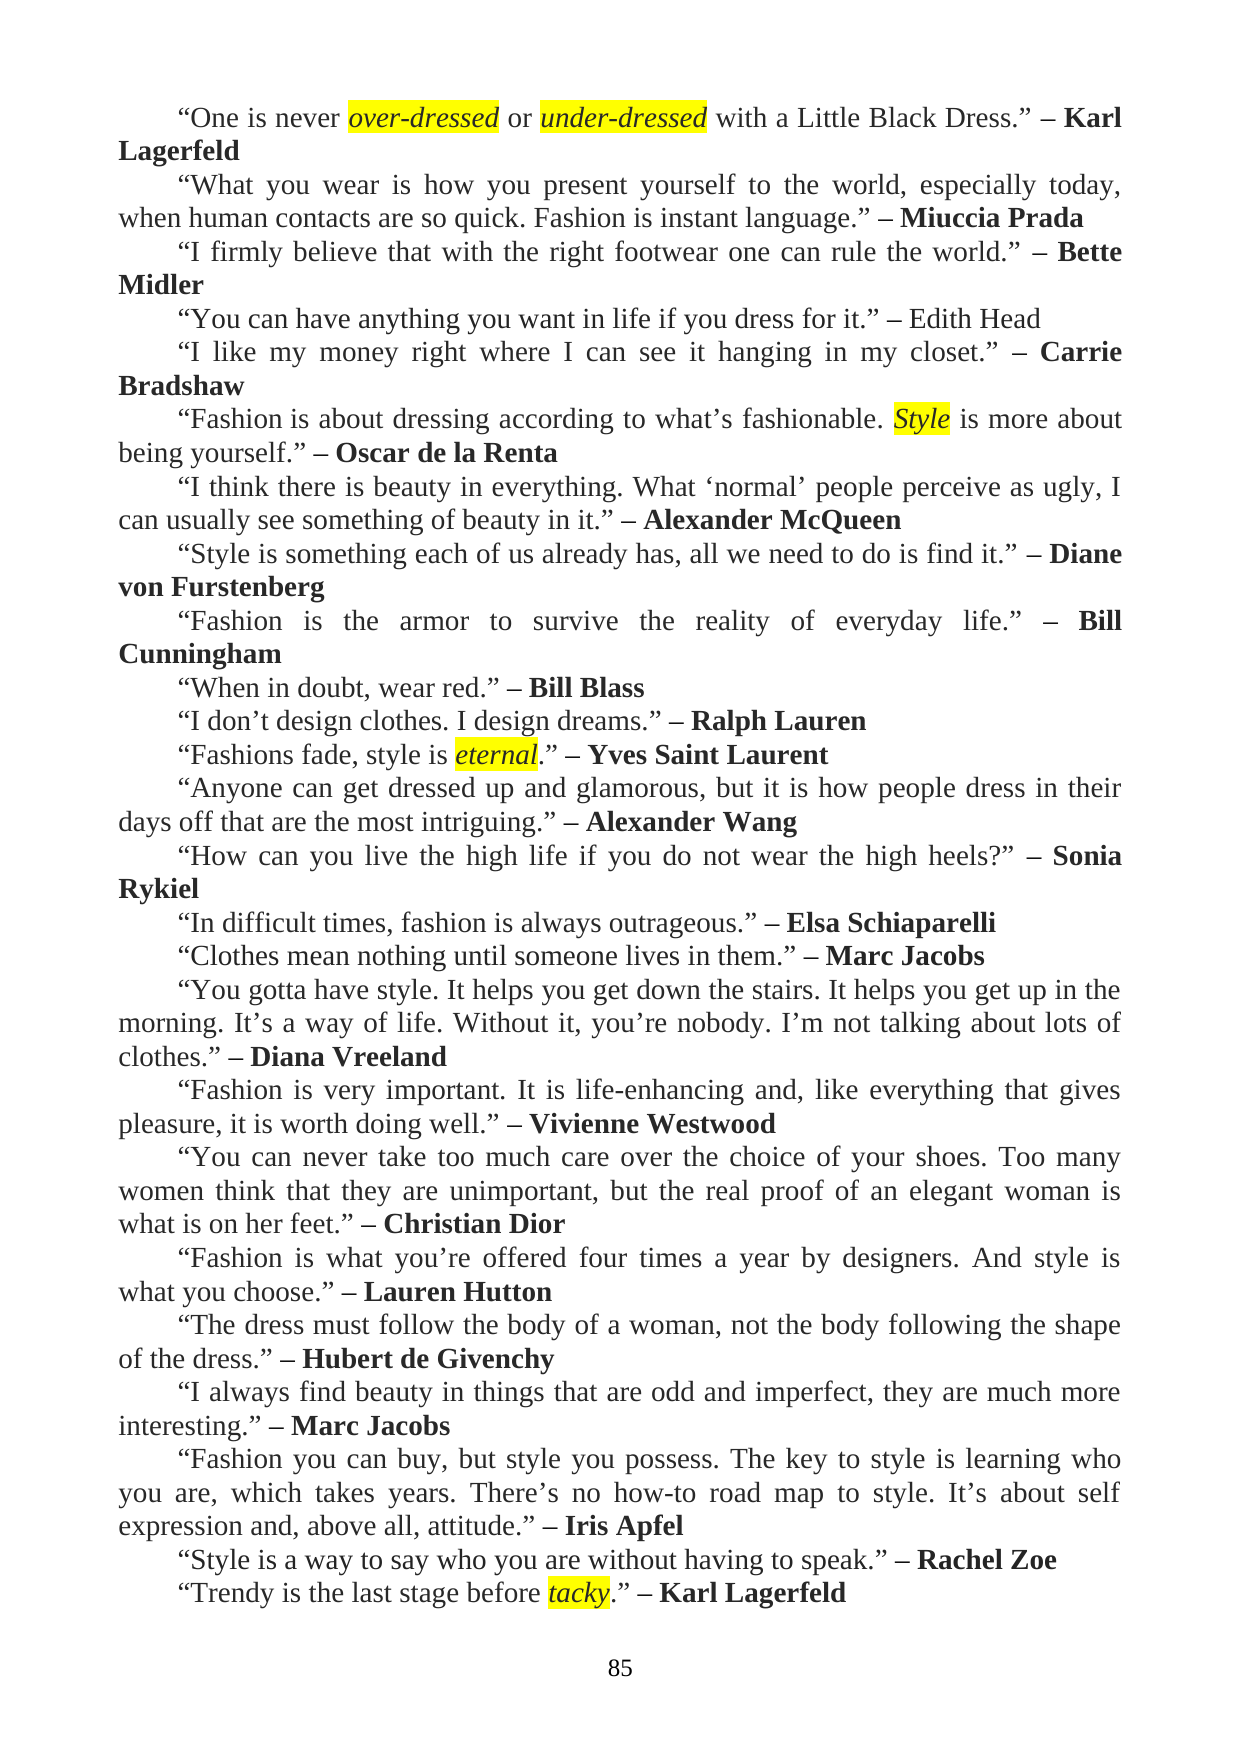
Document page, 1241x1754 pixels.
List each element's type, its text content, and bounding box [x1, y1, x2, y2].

text “The dress must follow the body of a woman, not the body following the shape of the dress.” – Hubert de Givenchy [118, 1240, 1122, 1307]
text “Style is something each of us already has, all we need to do is find it.” – Diane von Furstenberg [118, 469, 1122, 536]
text “What you wear is how you present yourself to the world, especially today, when human contacts are so quick. Fashion is instant language.” – Miuccia Prada [118, 100, 1122, 167]
text “I think there is beauty in everything. What ‘normal’ people perceive as ugly, I can usually see something of beauty in it.” – Alexander McQueen [118, 402, 1122, 469]
text “Fashion is the armor to survive the reality of everyday life.” – Bill Cunningham [118, 536, 1122, 603]
text “I always find beauty in things that are odd and imperfect, they are much more interesting.” – Marc Jacobs [118, 1307, 1122, 1374]
text “Anyone can get dressed up and glamorous, but it is how people dress in their days off that are the most intriguing.” – Alexander Wang [118, 703, 1122, 771]
text “How can you live the high life if you do not wear the high heels?” – Sonia Rykiel [118, 771, 1122, 838]
text “Fashions fade, style is eternal.” – Yves Saint Laurent [118, 670, 455, 703]
text “In difficult times, fashion is always outrageous.” – Elsa Schiaparelli [118, 838, 1122, 871]
text “Clothes mean nothing until someone lives in them.” – Marc Jacobs [118, 871, 1122, 905]
text “I firmly believe that with the right footwear one can rule the world.” – Bette Midler [118, 167, 1122, 234]
text “I like my money right where I can see it hanging in my closet.” – Carrie Bradshaw [118, 267, 1122, 334]
text “People will stare. Make it worth their while.” – Harry Winston [118, 1542, 1122, 1576]
text “Elegance is elimination.” – Cristóbal Balenciaga [118, 1576, 1122, 1609]
text “Fashion is very important. It is life-enhancing and, like everything that gives pleasure, it is worth doing well.” – Vivienne Westwood [118, 1005, 1122, 1072]
text “You can never take too much care over the choice of your shoes. Too many women think that they are unimportant, but the real proof of an elegant woman is what is on her feet.” – Christian Dior [118, 1072, 1122, 1173]
text “Fashion is what you’re offered four times a year by designers. And style is what you choose.” – Lauren Hutton [118, 1173, 1122, 1240]
text “You gotta have style. It helps you get down the stairs. It helps you get up in the morning. It’s a way of life. Without it, you’re nobody. I’m not talking about lots of clothes.” – Diana Vreeland [118, 905, 1122, 1005]
text “Fashion you can buy, but style you possess. The key to style is learning who you are, which takes years. There’s no how-to road map to style. It’s about self expression and, above all, attitude.” – Iris Apfel [118, 1374, 1122, 1475]
text “Trendy is the last stage before tacky.” – Karl Lagerfeld [118, 1508, 1122, 1542]
text “When in doubt, wear red.” – Bill Blass [118, 603, 1122, 636]
text “Fashion is about dressing according to what’s fashionable. Style is more about being yourself.” – Oscar de la Renta [118, 334, 1122, 402]
text “Style is a way to say who you are without having to speak.” – Rachel Zoe [118, 1475, 1122, 1508]
text “Fashions fade, style is eternal.” – Yves Saint Laurent [538, 670, 1122, 703]
text “I don’t design clothes. I design dreams.” – Ralph Lauren [118, 636, 1122, 670]
text “You can have anything you want in life if you dress for it.” – Edith Head [118, 234, 1122, 267]
